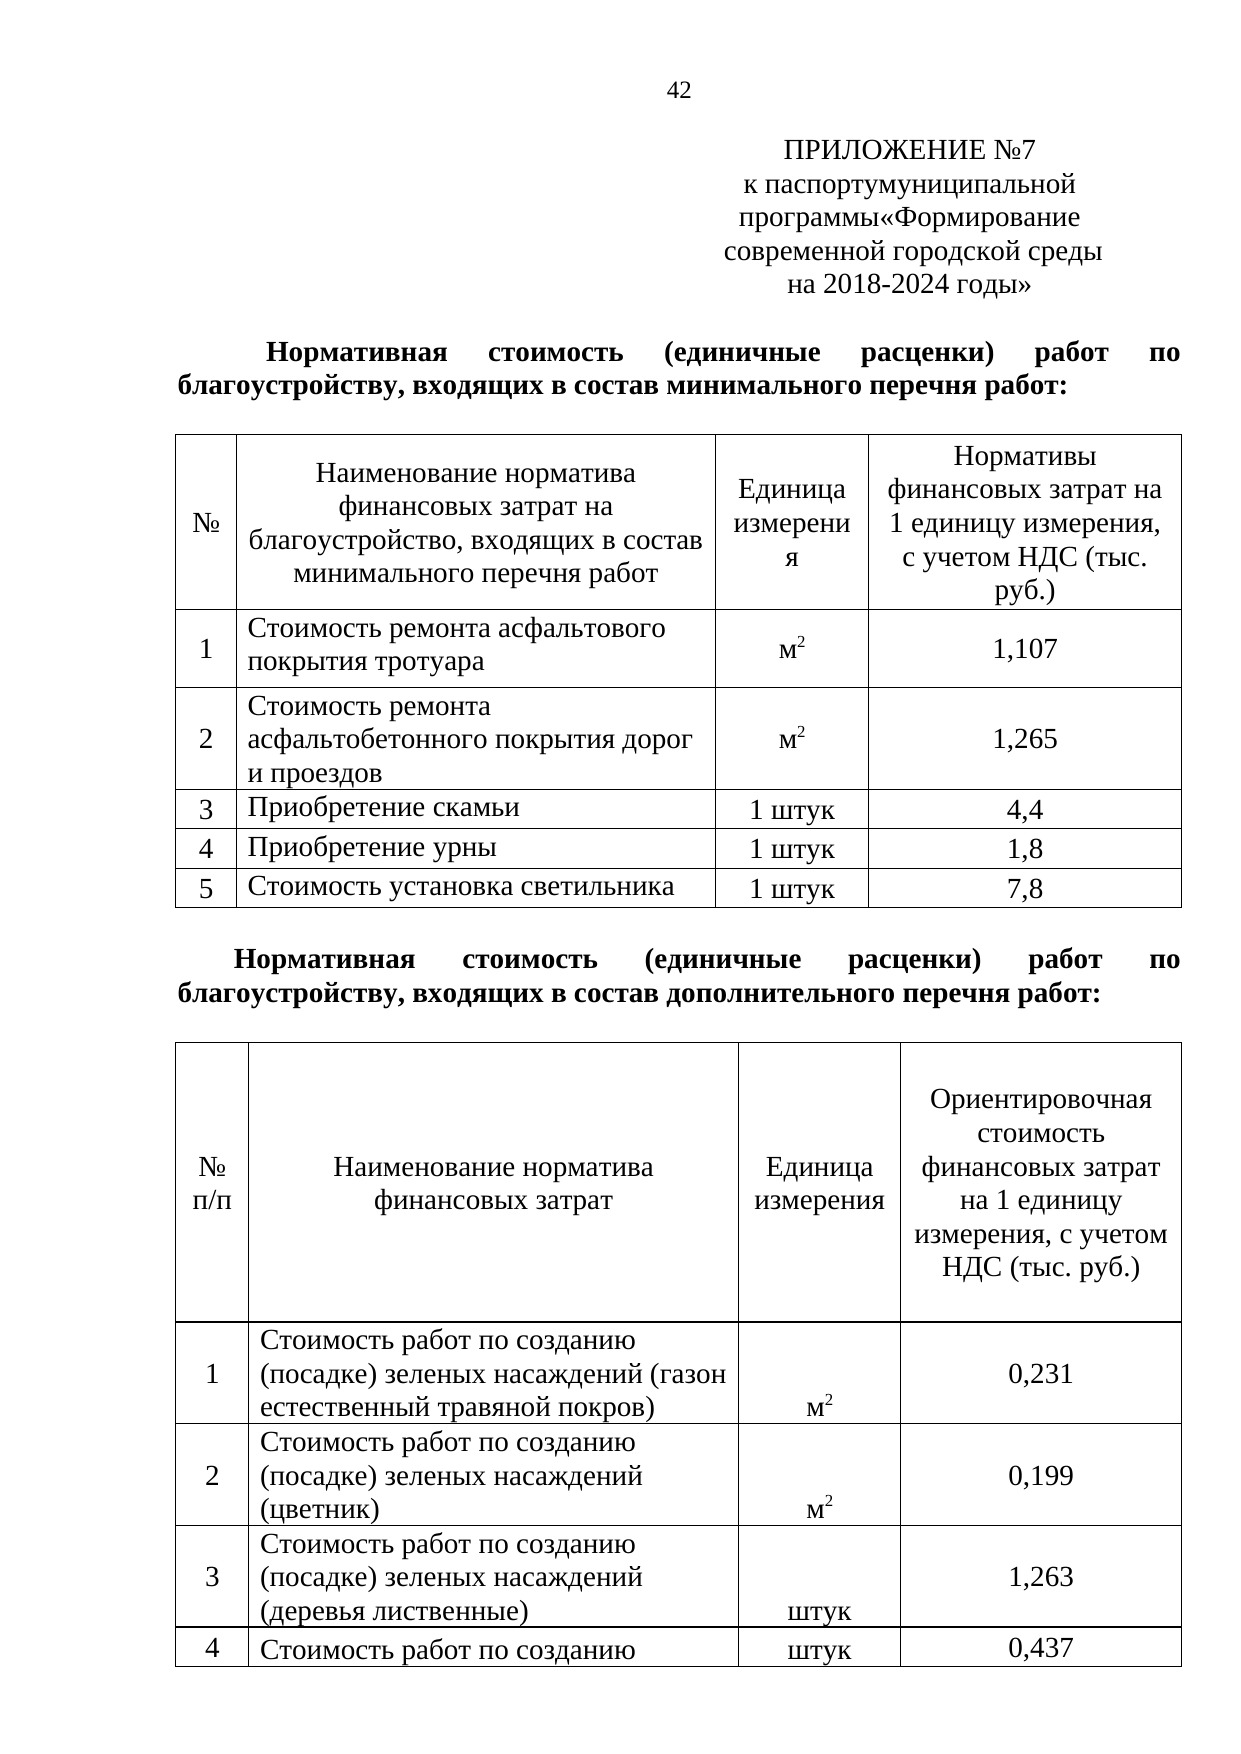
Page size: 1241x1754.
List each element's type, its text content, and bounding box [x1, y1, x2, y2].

table_cell 1,8 [869, 829, 1181, 867]
table_cell м2 [739, 1323, 900, 1423]
text на 2018-2024 годы» [472, 267, 1110, 300]
table_header Наименование норматива финансовых затрат на благоустройство, входящих в состав минимального перечня работ [237, 435, 715, 609]
table_header № [176, 435, 236, 609]
table_header Ориентировочная стоимость финансовых затрат на 1 единицу измерения, с учетом НДС (тыс. руб.) [901, 1043, 1181, 1321]
table_cell 1,107 [869, 610, 1181, 687]
table_cell 1,265 [869, 688, 1181, 788]
table_header Нормативы финансовых затрат на 1 единицу измерения, с учетом НДС (тыс. руб.) [869, 435, 1181, 609]
table_header Наименование норматива финансовых затрат [249, 1043, 738, 1321]
table_header № п/п [176, 1043, 248, 1321]
table_cell 0,199 [901, 1424, 1181, 1525]
table_cell Стоимость ремонта асфальтобетонного покрытия дорог и проездов [237, 688, 715, 788]
table_cell 4,4 [869, 790, 1181, 828]
table_cell Стоимость работ по созданию (посадке) зеленых насаждений (деревья лиственные) [249, 1526, 738, 1626]
table_cell Стоимость работ по созданию (посадке) зеленых насаждений (цветник) [249, 1424, 738, 1525]
text программы«Формирование [472, 199, 1110, 233]
table_cell штук [739, 1628, 900, 1666]
table_cell штук [739, 1526, 900, 1626]
table_cell 2 [176, 688, 236, 788]
table_cell 1 штук [716, 869, 868, 907]
table_cell м2 [716, 688, 868, 788]
table_cell 1 штук [716, 790, 868, 828]
table_cell м2 [739, 1424, 900, 1525]
table_cell Стоимость работ по созданию (посадке) зеленых насаждений (газон естественный травяной покров) [249, 1323, 738, 1423]
table_cell 3 [176, 790, 236, 828]
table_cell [249, 1628, 738, 1666]
text Нормативная стоимость (единичные расценки) работ по благоустройству, входящих в состав минимального перечня работ: [177, 334, 1181, 401]
table_cell 3 [176, 1526, 248, 1626]
table_cell 5 [176, 869, 236, 907]
table_cell м2 [716, 610, 868, 687]
table_cell Приобретение скамьи [237, 790, 715, 828]
table_cell 1,263 [901, 1526, 1181, 1626]
table_cell 0,437 [901, 1628, 1181, 1666]
text современной городской среды [472, 233, 1110, 267]
table_cell 1 [176, 1323, 248, 1423]
table_header Единица измерения [716, 435, 868, 609]
table_cell Приобретение урны [237, 829, 715, 867]
text Нормативная стоимость (единичные расценки) работ по благоустройству, входящих в состав дополнительного перечня работ: [177, 941, 1181, 1008]
table_cell 2 [176, 1424, 248, 1525]
text к паспортумуниципальной [472, 166, 1110, 199]
table_cell 4 [176, 1628, 248, 1666]
text ПРИЛОЖЕНИЕ №7 [472, 132, 1110, 166]
table_header Единица измерения [739, 1043, 900, 1321]
table_cell 1 штук [716, 829, 868, 867]
table_cell Стоимость установка светильника [237, 869, 715, 907]
table_cell 0,231 [901, 1323, 1181, 1423]
table_cell 4 [176, 829, 236, 867]
table_cell Стоимость ремонта асфальтового покрытия тротуара [237, 610, 715, 687]
table_cell 7,8 [869, 869, 1181, 907]
table_cell 1 [176, 610, 236, 687]
